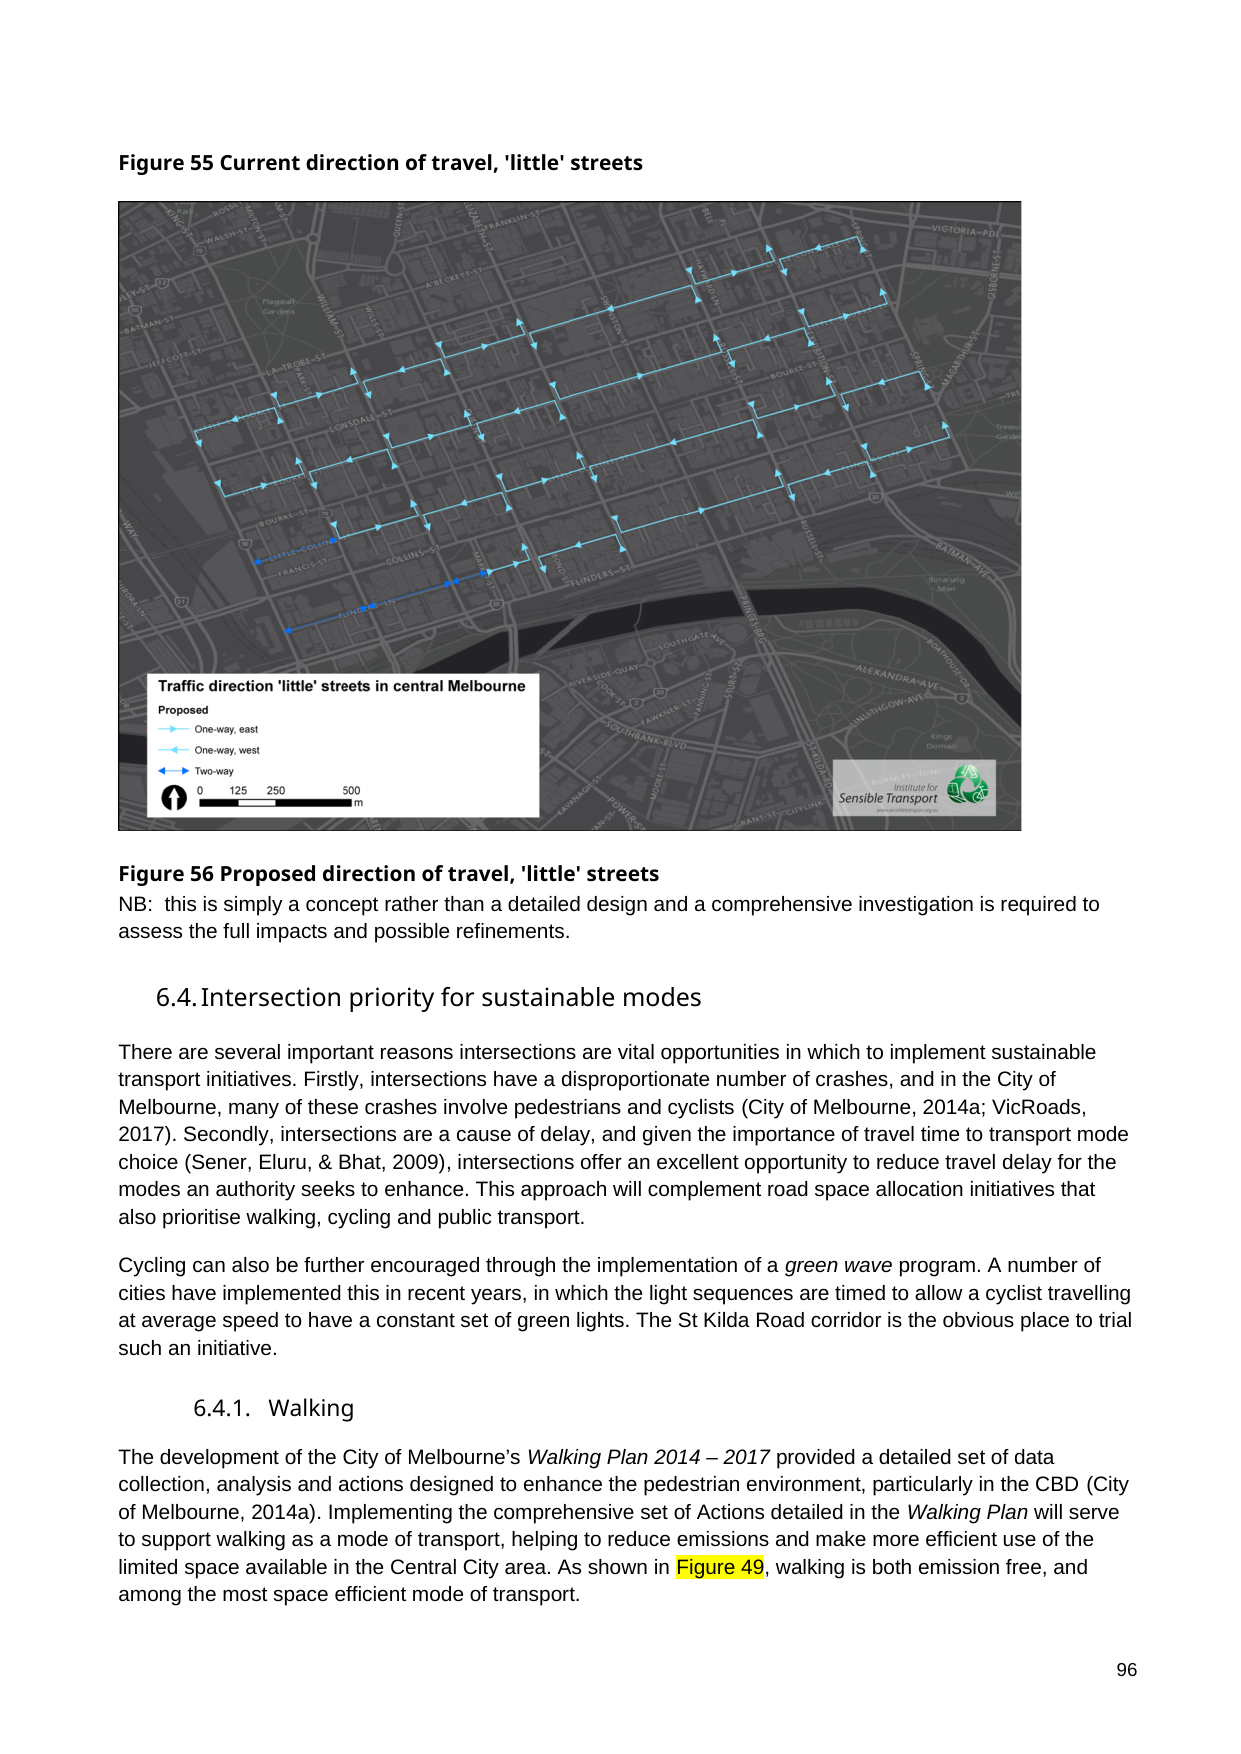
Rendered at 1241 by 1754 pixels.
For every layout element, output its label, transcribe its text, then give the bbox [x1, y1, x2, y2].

text The development of the City of Melbourne’s Walking Plan 2014 – 2017 provided a detailed set of data collection, analysis and actions designed to enhance the pedestrian environment, particularly in the CBD (City of Melbourne, 2014a). Implementing the comprehensive set of Actions detailed in the Walking Plan will serve to support walking as a mode of transport, helping to reduce emissions and make more efficient use of the limited space available in the Central City area. As shown in Figure 49, walking is both emission free, and among the most space efficient mode of transport. [118, 1445, 1137, 1606]
text Figure 56 Proposed direction of travel, 'little' streets [118, 859, 1137, 887]
picture [118, 201, 1022, 831]
subtitle Walking [193, 1392, 1137, 1423]
text Figure 55 Current direction of travel, 'little' streets [118, 148, 1137, 176]
subtitle Intersection priority for sustainable modes [156, 980, 1137, 1014]
text Cycling can also be further encouraged through the implementation of a green wave program. A number of cities have implemented this in recent years, in which the light sequences are timed to allow a cyclist travelling at average speed to have a constant set of green lights. The St Kilda Road corridor is the obvious place to trial such an initiative. [118, 1253, 1137, 1359]
text NB: this is simply a concept rather than a detailed design and a comprehensive investigation is required to assess the full impacts and possible refinements. [118, 891, 1137, 943]
text There are several important reasons intersections are vital opportunities in which to implement sustainable transport initiatives. Firstly, intersections have a disproportionate number of crashes, and in the City of Melbourne, many of these crashes involve pedestrians and cyclists (City of Melbourne, 2014a; VicRoads, 2017). Secondly, intersections are a cause of delay, and given the importance of travel time to transport mode choice (Sener, Eluru, & Bhat, 2009), intersections offer an excellent opportunity to reduce travel delay for the modes an authority seeks to enhance. This approach will complement road space allocation initiatives that also prioritise walking, cycling and public transport. [118, 1040, 1137, 1229]
